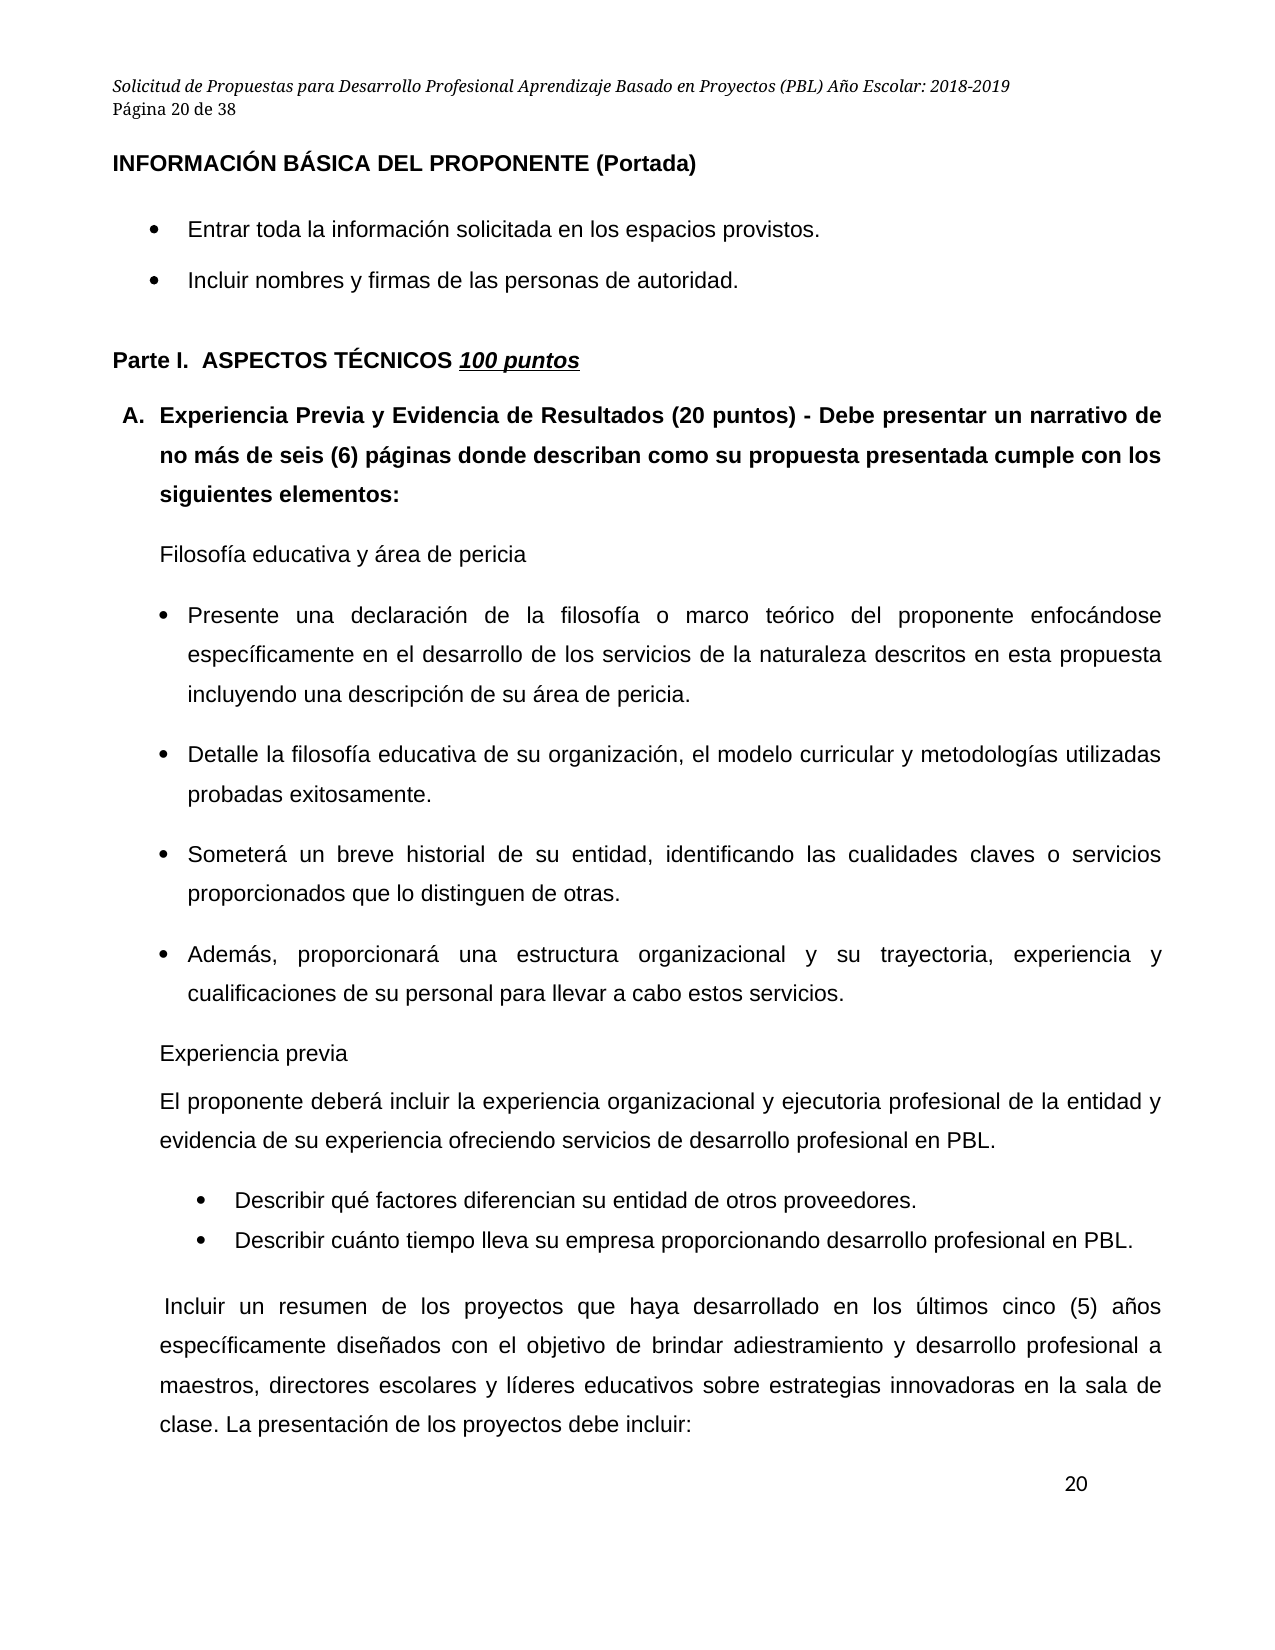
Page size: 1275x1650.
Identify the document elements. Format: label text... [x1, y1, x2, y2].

list Incluir nombres y firmas de las personas de autoridad. [150, 267, 1162, 293]
list Entrar toda la información solicitada en los espacios provistos. [150, 216, 1162, 242]
list Además, proporcionará una estructura organizacional y su trayectoria, experiencia y cualificaciones de su personal para llevar a cabo estos servicios. [159, 941, 1162, 1006]
subtitle Parte I. ASPECTOS TÉCNICOS 100 puntos [112, 347, 1162, 373]
subtitle INFORMACIÓN BÁSICA DEL PROPONENTE (Portada) [112, 150, 1162, 176]
list Filosofía educativa y área de pericia [159, 541, 1162, 568]
list Experiencia Previa y Evidencia de Resultados (20 puntos) - Debe presentar un narrativo de no más de seis (6) páginas donde describan como su propuesta presentada cumple con los siguientes elementos: [122, 402, 1162, 507]
list El proponente deberá incluir la experiencia organizacional y ejecutoria profesional de la entidad y evidencia de su experiencia ofreciendo servicios de desarrollo profesional en PBL. [159, 1088, 1162, 1153]
list Incluir un resumen de los proyectos que haya desarrollado en los últimos cinco (5) años específicamente diseñados con el objetivo de brindar adiestramiento y desarrollo profesional a maestros, directores escolares y líderes educativos sobre estrategias innovadoras en la sala de clase. La presentación de los proyectos debe incluir: [150, 1293, 1162, 1437]
list Detalle la filosofía educativa de su organización, el modelo curricular y metodologías utilizadas probadas exitosamente. [159, 741, 1162, 807]
list Experiencia previa [159, 1040, 1162, 1067]
list Describir cuánto tiempo lleva su empresa proporcionando desarrollo profesional en PBL. [197, 1227, 1162, 1253]
list Someterá un breve historial de su entidad, identificando las cualidades claves o servicios proporcionados que lo distinguen de otras. [159, 841, 1162, 907]
list Presente una declaración de la filosofía o marco teórico del proponente enfocándose específicamente en el desarrollo de los servicios de la naturaleza descritos en esta propuesta incluyendo una descripción de su área de pericia. [159, 602, 1162, 707]
list Describir qué factores diferencian su entidad de otros proveedores. [197, 1187, 1162, 1214]
